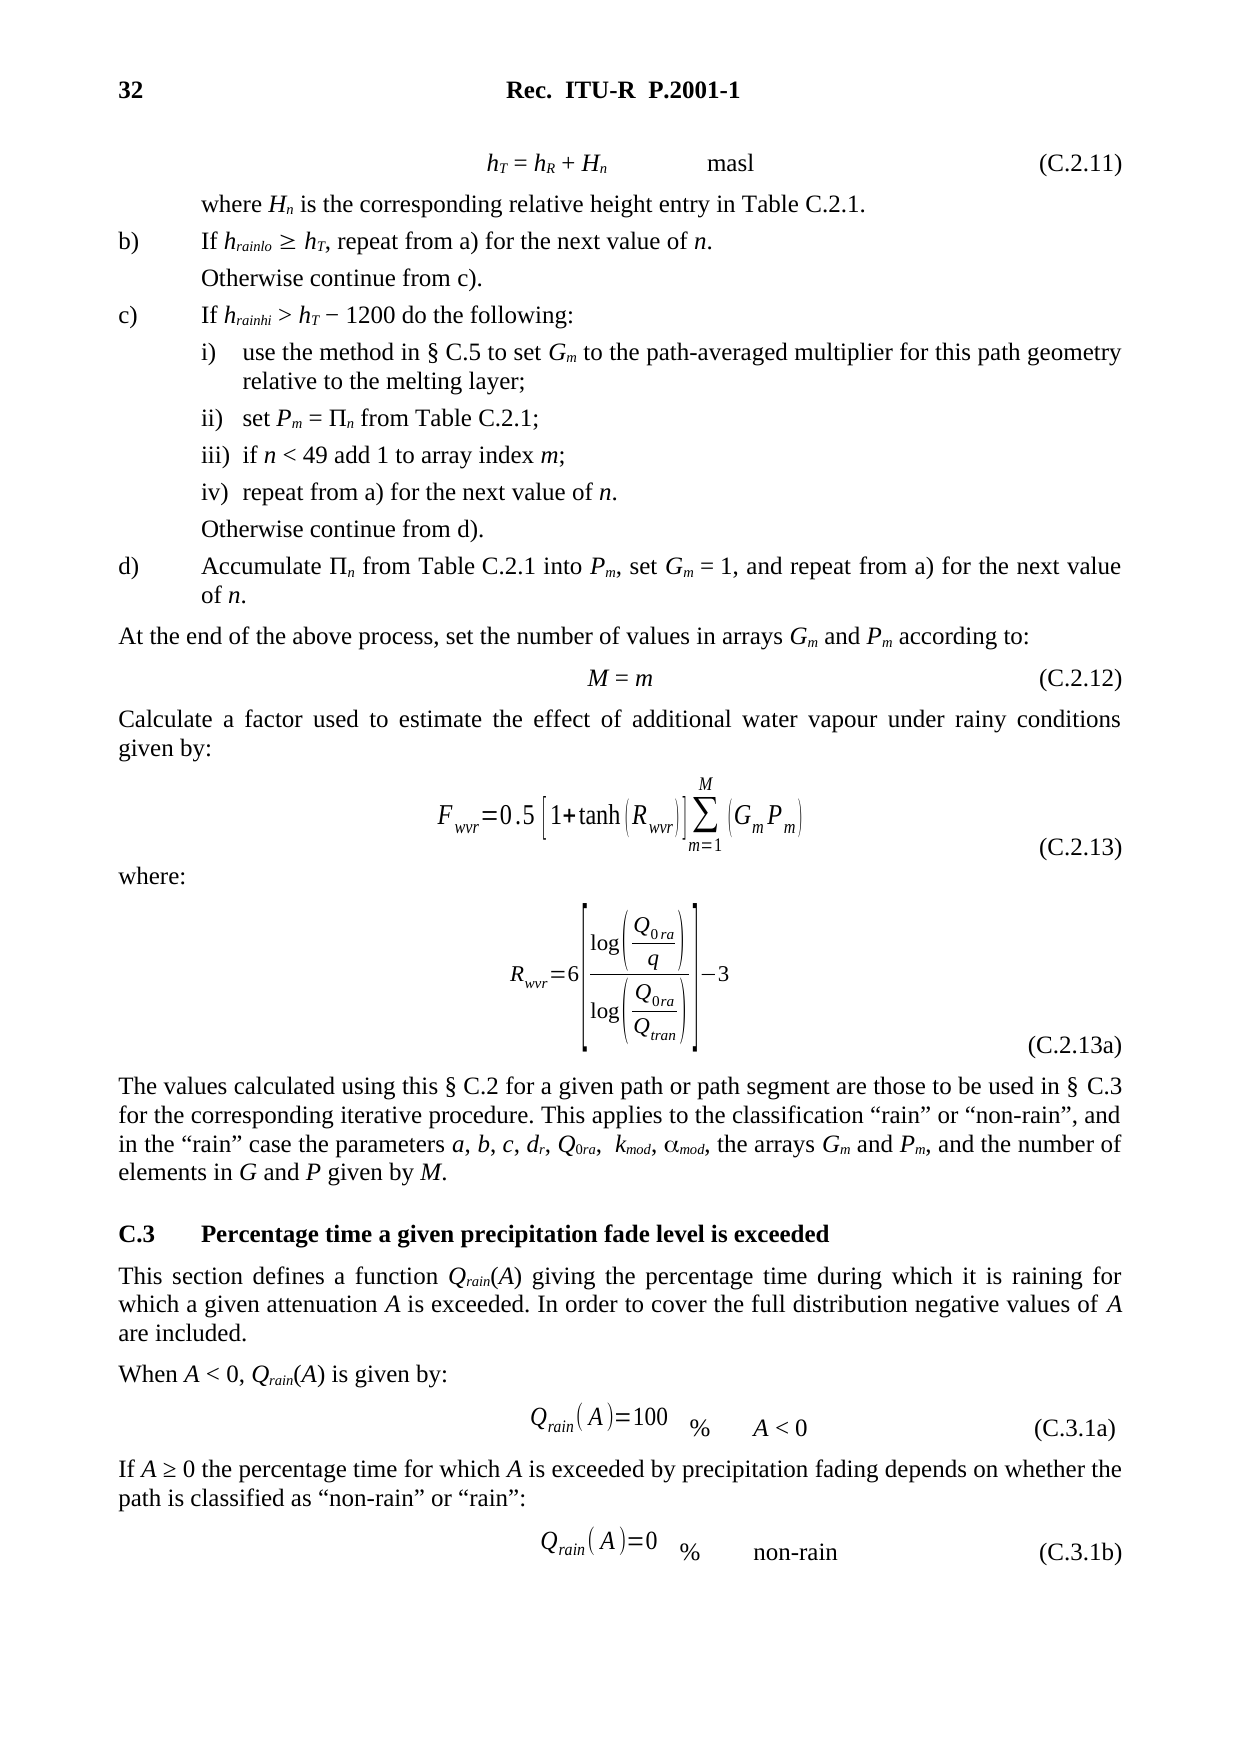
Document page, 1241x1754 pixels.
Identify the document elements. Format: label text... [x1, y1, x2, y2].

text If A ≥ 0 the percentage time for which A is exceeded by precipitation fading depends on whether the path is classified as “non-rain” or “rain”: [118, 1454, 1122, 1512]
text This section defines a function Qrain(A) giving the percentage time during which it is raining for which a given attenuation A is exceeded. In order to cover the full distribution negative values of A are included. [118, 1261, 1122, 1347]
text Otherwise continue from c). [118, 263, 1122, 292]
text Calculate a factor used to estimate the effect of additional water vapour under rainy conditions given by: [118, 704, 1122, 761]
text d) Accumulate Πn from Table C.2.1 into Pm, set Gm = 1, and repeat from a) for the next value of n. [118, 551, 1122, 609]
text where Hn is the corresponding relative height entry in Table C.2.1. [118, 189, 1122, 218]
text The values calculated using this § C.2 for a given path or path segment are those to be used in § C.3 for the corresponding iterative procedure. This applies to the classification “rain” or “non-rain”, and in the “rain” case the parameters a, b, c, dr, Q0ra, kmod, mod, the arrays Gm and Pm, and the number of elements in G and P given by M. [118, 1071, 1122, 1186]
text At the end of the above process, set the number of values in arrays Gm and Pm according to: [118, 621, 1122, 650]
text % non-rain (C.3.1b) [118, 1524, 1122, 1565]
subtitle C.3 Percentage time a given precipitation fade level is exceeded [118, 1219, 1122, 1248]
text When A < 0, Qrain(A) is given by: [118, 1359, 1122, 1388]
text (C.2.13) [118, 774, 1122, 861]
text M = m (C.2.12) [118, 663, 1122, 691]
text % A < 0 (C.3.1a) [118, 1401, 1122, 1442]
text b) If hrainlo hT, repeat from a) for the next value of n. [118, 226, 1122, 255]
text ii) set Pm = Πn from Table C.2.1; [201, 403, 1122, 432]
text where: [118, 861, 1122, 890]
text i) use the method in § C.5 to set Gm to the path-averaged multiplier for this path geometry relative to the melting layer; [201, 337, 1122, 395]
text iv) repeat from a) for the next value of n. [201, 477, 1122, 506]
text c) If hrainhi > hT − 1200 do the following: [118, 300, 1122, 329]
text iii) if n < 49 add 1 to array index m; [201, 440, 1122, 469]
text Otherwise continue from d). [201, 514, 1122, 543]
text hT = hR + Hn masl (C.2.11) [118, 148, 1122, 176]
text (C.2.13a) [118, 902, 1122, 1059]
